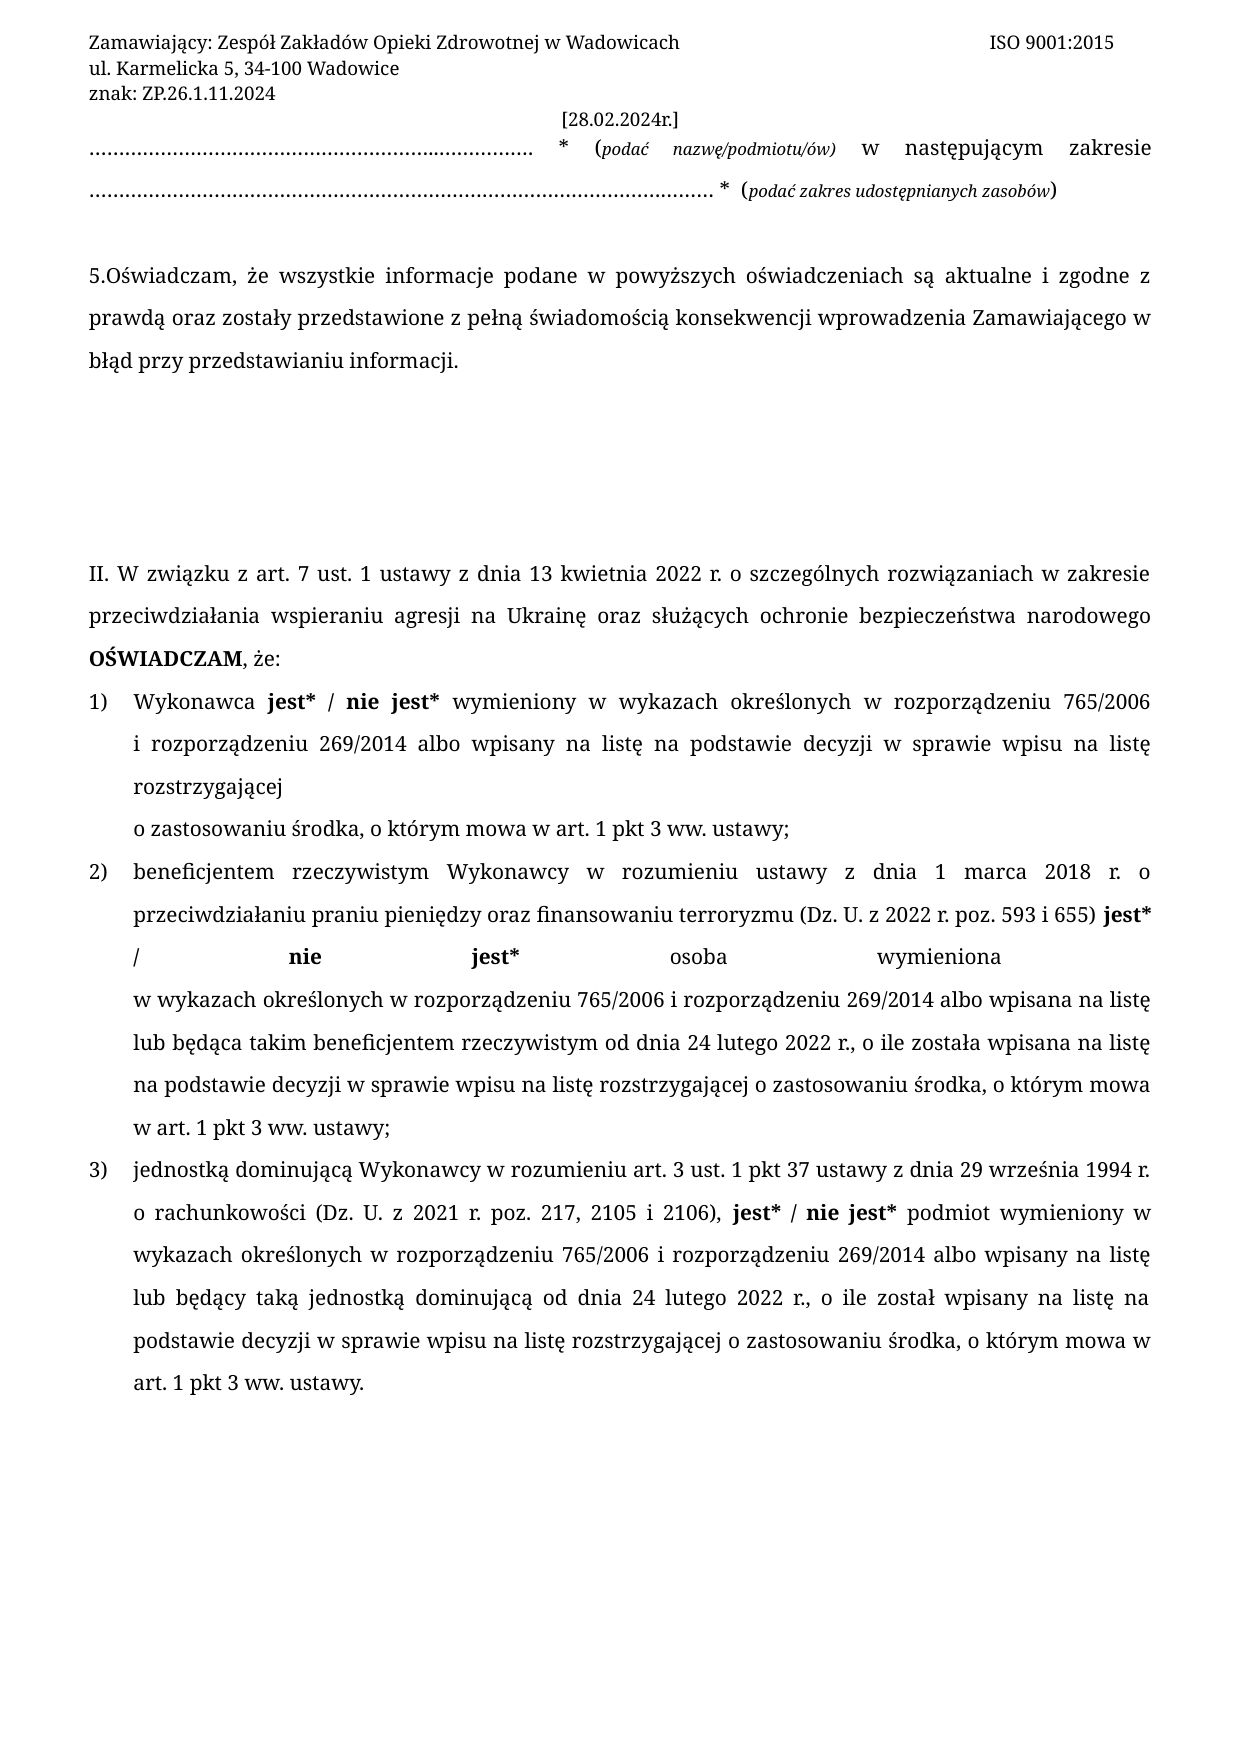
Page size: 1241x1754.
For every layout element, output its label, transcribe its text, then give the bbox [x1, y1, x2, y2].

text 1) Wykonawca jest* / nie jest* wymieniony w wykazach określonych w rozporządzeniu 765/2006 i rozporządzeniu 269/2014 albo wpisany na listę na podstawie decyzji w sprawie wpisu na listę rozstrzygającej o zastosowaniu środka, o którym mowa w art. 1 pkt 3 ww. ustawy; [89, 687, 1152, 843]
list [89, 133, 1152, 204]
list 5.Oświadczam, że wszystkie informacje podane w powyższych oświadczeniach są aktualne i zgodne z prawdą oraz zostały przedstawione z pełną świadomością konsekwencji wprowadzenia Zamawiającego w błąd przy przedstawianiu informacji. [89, 261, 1152, 374]
text II. W związku z art. 7 ust. 1 ustawy z dnia 13 kwietnia 2022 r. o szczególnych rozwiązaniach w zakresie przeciwdziałania wspieraniu agresji na Ukrainę oraz służących ochronie bezpieczeństwa narodowego OŚWIADCZAM, że: [89, 559, 1152, 673]
text 2) beneficjentem rzeczywistym Wykonawcy w rozumieniu ustawy z dnia 1 marca 2018 r. o przeciwdziałaniu praniu pieniędzy oraz finansowaniu terroryzmu (Dz. U. z 2022 r. poz. 593 i 655) jest* / nie jest* osoba wymieniona w wykazach określonych w rozporządzeniu 765/2006 i rozporządzeniu 269/2014 albo wpisana na listę lub będąca takim beneficjentem rzeczywistym od dnia 24 lutego 2022 r., o ile została wpisana na listę na podstawie decyzji w sprawie wpisu na listę rozstrzygającej o zastosowaniu środka, o którym mowa w art. 1 pkt 3 ww. ustawy; [89, 857, 1152, 1141]
text 3) jednostką dominującą Wykonawcy w rozumieniu art. 3 ust. 1 pkt 37 ustawy z dnia 29 września 1994 r. o rachunkowości (Dz. U. z 2021 r. poz. 217, 2105 i 2106), jest* / nie jest* podmiot wymieniony w wykazach określonych w rozporządzeniu 765/2006 i rozporządzeniu 269/2014 albo wpisany na listę lub będący taką jednostką dominującą od dnia 24 lutego 2022 r., o ile został wpisany na listę na podstawie decyzji w sprawie wpisu na listę rozstrzygającej o zastosowaniu środka, o którym mowa w art. 1 pkt 3 ww. ustawy. [89, 1155, 1152, 1397]
